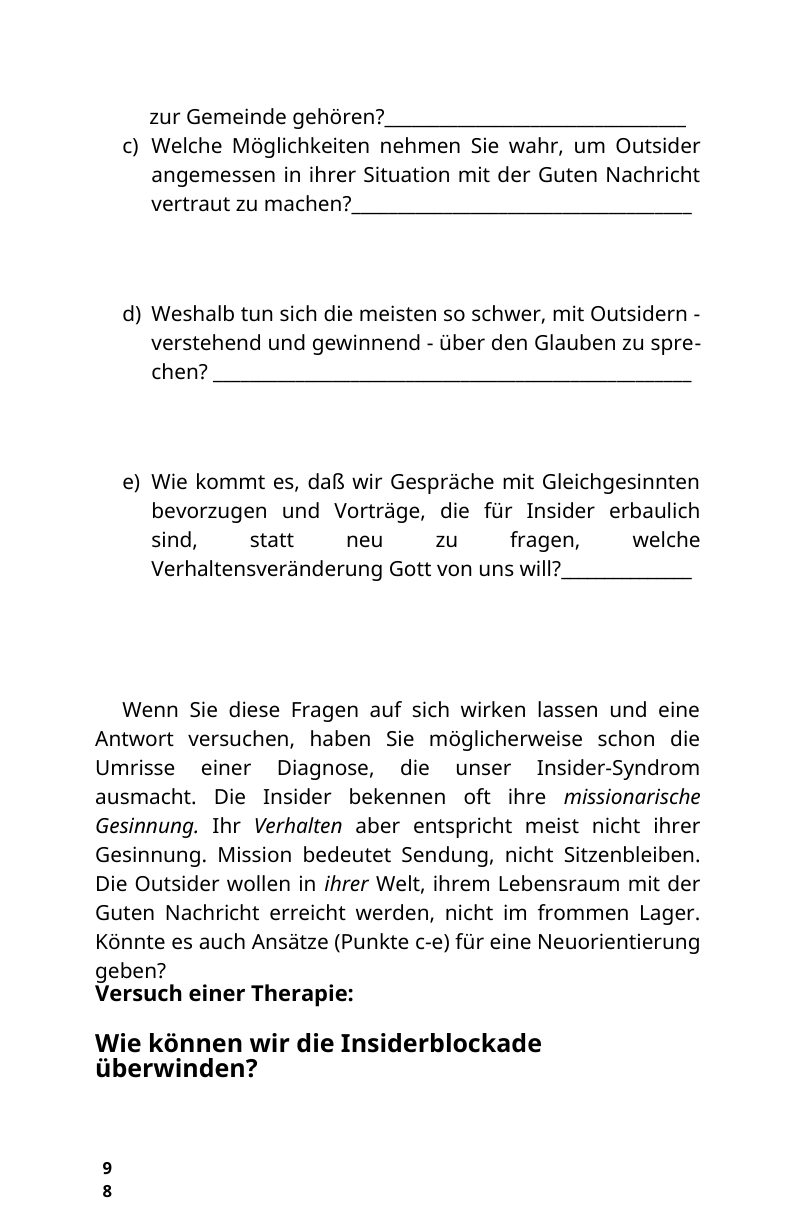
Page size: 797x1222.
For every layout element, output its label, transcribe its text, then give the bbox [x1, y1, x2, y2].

list Wie kommt es, daß wir Gespräche mit Gleichgesinnten bevorzugen und Vorträge, die für Insider erbaulich sind, statt neu zu fragen, welche Verhaltensveränderung Gott von uns will? [122, 466, 701, 582]
text Wenn Sie diese Fragen auf sich wirken lassen und eine Antwort versuchen, haben Sie möglicherweise schon die Umrisse einer Diagnose, die unser Insider-Syndrom ausmacht. Die Insider bekennen oft ihre missionarische Gesinnung. Ihr Verhalten aber entspricht meist nicht ihrer Gesinnung. Mission bedeutet Sendung, nicht Sitzenbleiben. Die Outsider wollen in ihrer Welt, ihrem Lebensraum mit der Guten Nachricht erreicht werden, nicht im frommen Lager. Könnte es auch Ansätze (Punkte c-e) für eine Neuorientierung geben? [95, 694, 701, 984]
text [149, 101, 701, 130]
text Wie können wir die Insiderblockade überwinden? [95, 1033, 701, 1083]
list Welche Möglichkeiten nehmen Sie wahr, um Outsider angemessen in ihrer Situation mit der Guten Nachricht vertraut zu machen? [122, 130, 701, 217]
list Weshalb tun sich die meisten so schwer, mit Outsidern - verstehend und gewinnend - über den Glauben zu sprechen? [122, 298, 701, 385]
text Versuch einer Therapie: [95, 984, 701, 1006]
